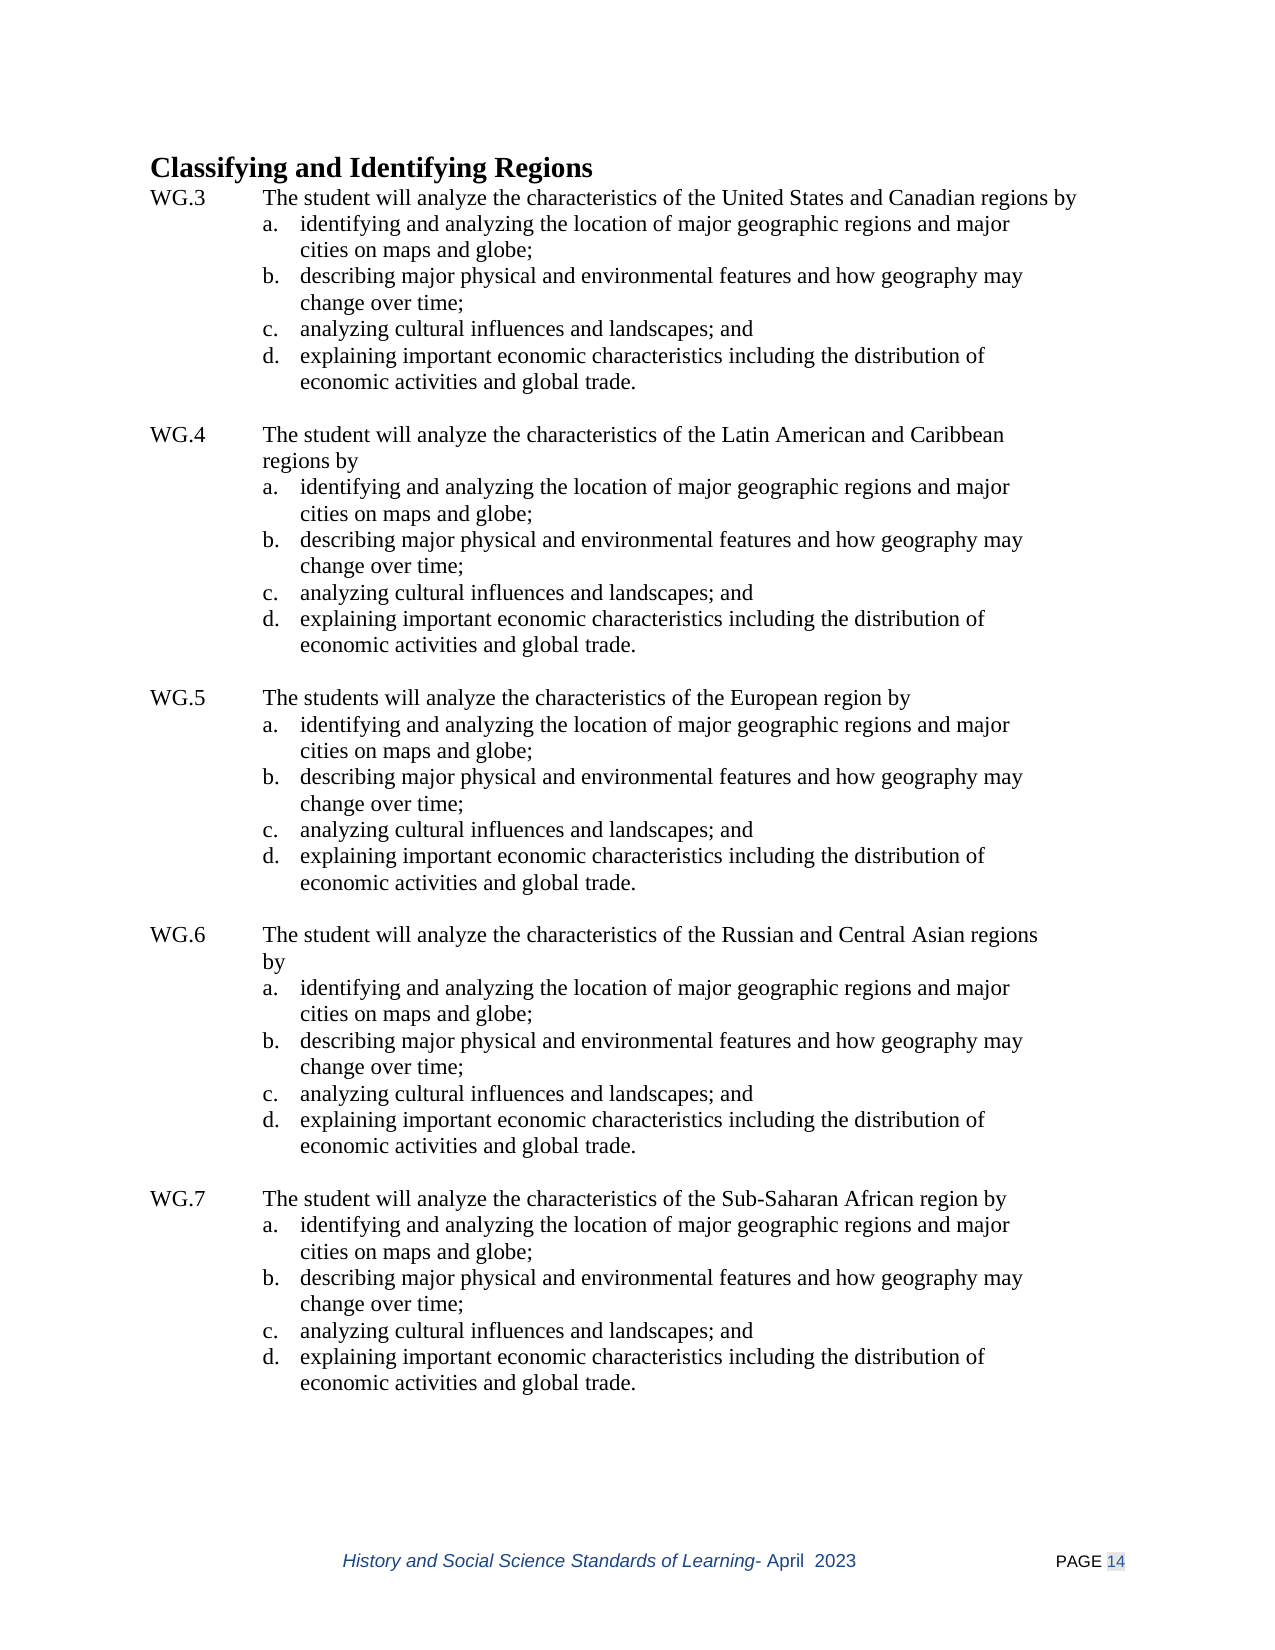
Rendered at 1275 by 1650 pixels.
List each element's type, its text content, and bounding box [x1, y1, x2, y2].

list explaining important economic characteristics including the distribution of economic activities and global trade. [262, 342, 1048, 394]
list describing major physical and environmental features and how geography may change over time; [262, 1027, 1048, 1079]
list identifying and analyzing the location of major geographic regions and major cities on maps and globe; [262, 974, 1048, 1027]
list explaining important economic characteristics including the distribution of economic activities and global trade. [262, 1106, 1048, 1159]
subtitle Classifying and Identifying Regions [150, 150, 1125, 183]
list describing major physical and environmental features and how geography may change over time; [262, 763, 1048, 816]
list explaining important economic characteristics including the distribution of economic activities and global trade. [262, 842, 1048, 895]
list describing major physical and environmental features and how geography may change over time; [262, 263, 1048, 315]
list explaining important economic characteristics including the distribution of economic activities and global trade. [262, 1343, 1048, 1396]
list identifying and analyzing the location of major geographic regions and major cities on maps and globe; [262, 711, 1048, 763]
subtitle WG.6 The student will analyze the characteristics of the Russian and Central Asian regions by [150, 921, 1048, 974]
subtitle WG.5 The students will analyze the characteristics of the European region by [150, 684, 1048, 711]
list analyzing cultural influences and landscapes; and [262, 579, 1048, 605]
list identifying and analyzing the location of major geographic regions and major cities on maps and globe; [262, 210, 1048, 263]
list analyzing cultural influences and landscapes; and [262, 816, 1048, 842]
subtitle WG.7 The student will analyze the characteristics of the Sub-Saharan African region by [150, 1185, 1048, 1211]
list describing major physical and environmental features and how geography may change over time; [262, 1264, 1048, 1317]
list analyzing cultural influences and landscapes; and [262, 1317, 1048, 1343]
list explaining important economic characteristics including the distribution of economic activities and global trade. [262, 605, 1048, 658]
list analyzing cultural influences and landscapes; and [262, 1079, 1048, 1106]
list describing major physical and environmental features and how geography may change over time; [262, 526, 1048, 579]
list analyzing cultural influences and landscapes; and [262, 315, 1048, 342]
list identifying and analyzing the location of major geographic regions and major cities on maps and globe; [262, 473, 1048, 526]
list identifying and analyzing the location of major geographic regions and major cities on maps and globe; [262, 1211, 1048, 1264]
subtitle WG.3 The student will analyze the characteristics of the United States and Canadian regions by [150, 183, 1125, 210]
subtitle WG.4 The student will analyze the characteristics of the Latin American and Caribbean regions by [150, 421, 1048, 473]
